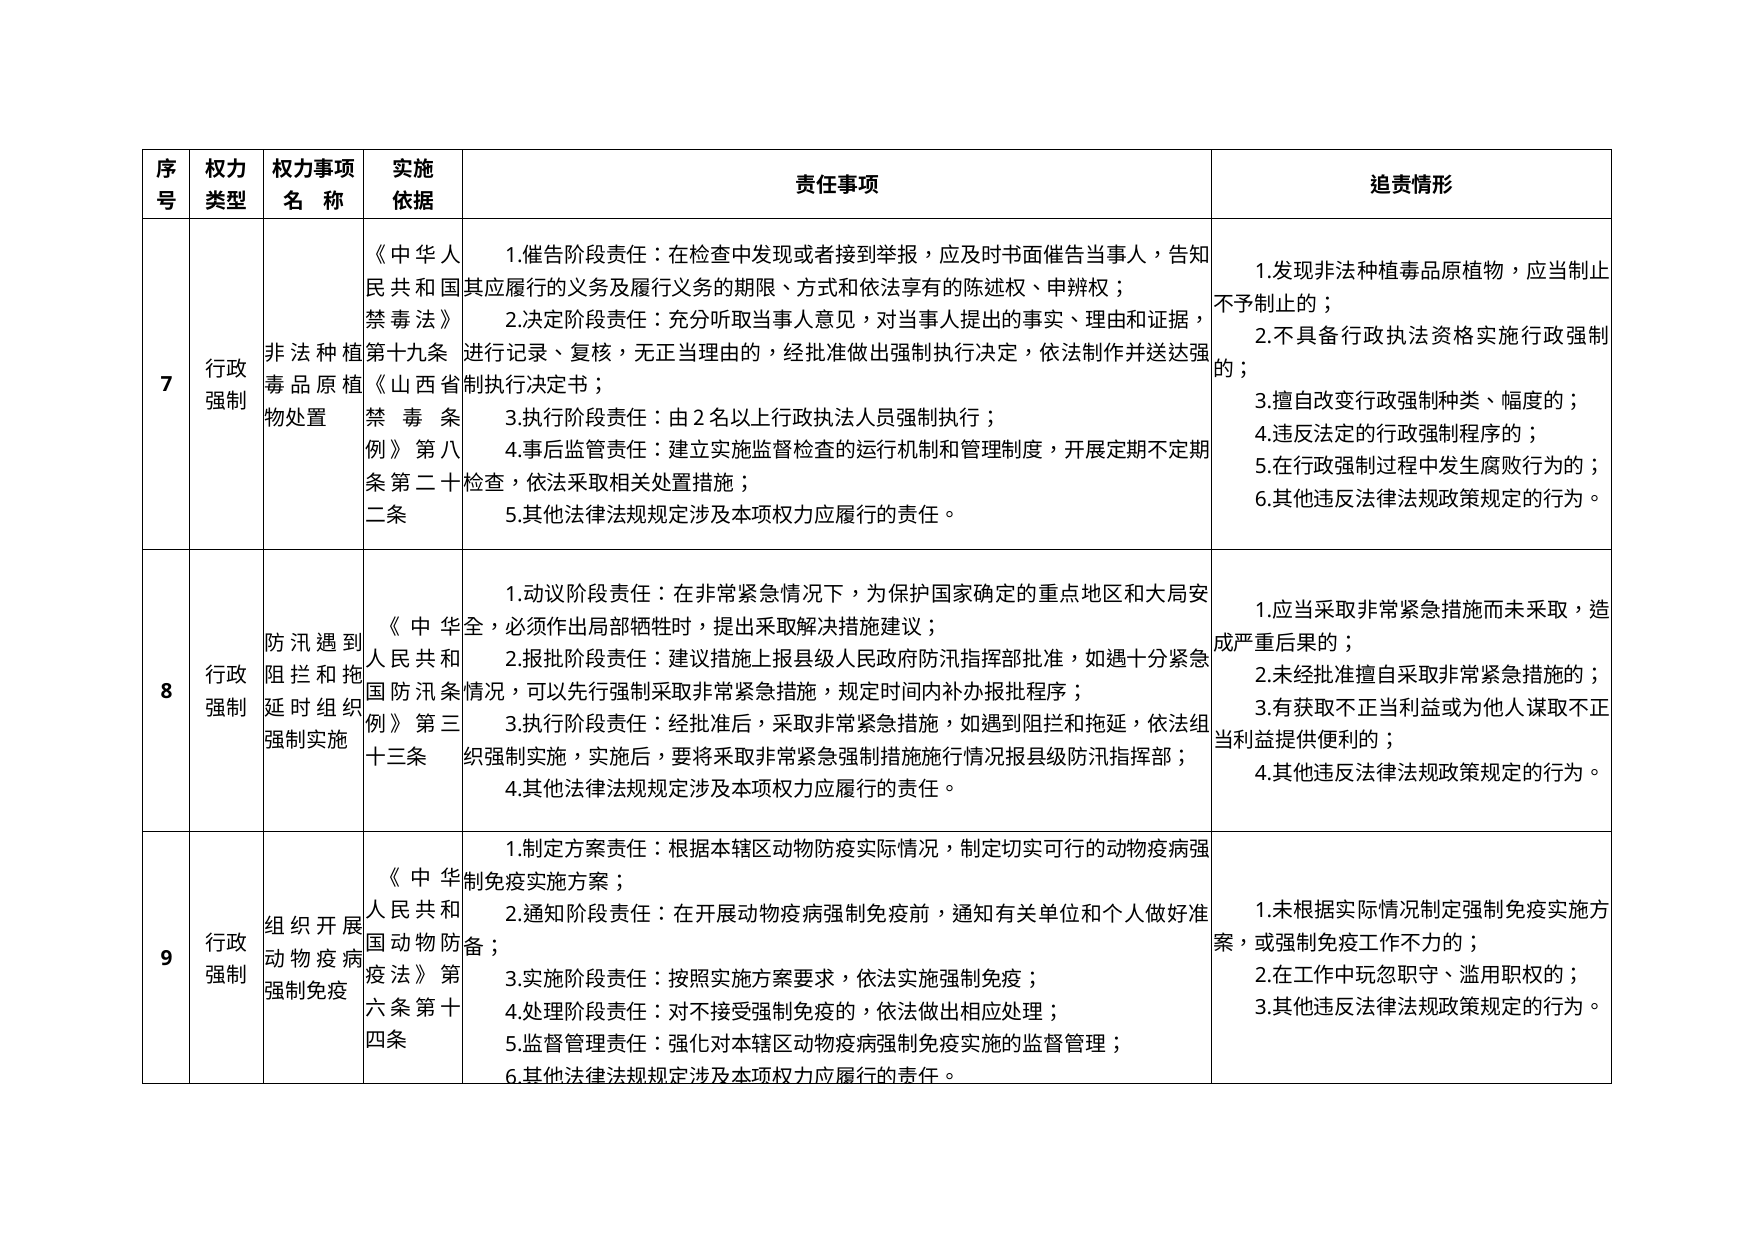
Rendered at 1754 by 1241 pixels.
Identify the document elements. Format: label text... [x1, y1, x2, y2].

table_header 权力事项名 称 [264, 150, 363, 217]
table_cell 《中华人民共和国动物防疫法》第六条第十四条 [364, 832, 462, 1083]
table_cell 行政 强制 [190, 832, 263, 1083]
table_cell 《中华人民共和国防汛条例》第三十三条 [364, 550, 462, 831]
table_cell 9 [143, 832, 189, 1083]
table_cell 1.发现非法种植毒品原植物，应当制止不予制止的； 2.不具备行政执法资格实施行政强制的； 3.擅自改变行政强制种类、幅度的； 4.违反法定的行政强制程序的； 5.在行政强制过程中发生腐败行为的； 6.其他违反法律法规政策规定的行为。 [1212, 219, 1611, 549]
table_header 实施 依据 [364, 150, 462, 217]
table_cell 1.催告阶段责任：在检查中发现或者接到举报，应及时书面催告当事人，告知其应履行的义务及履行义务的期限、方式和依法享有的陈述权、申辨权； 2.决定阶段责任：充分听取当事人意见，对当事人提出的事实、理由和证据，进行记录、复核，无正当理由的，经批准做出强制执行决定，依法制作并送达强制执行决定书； 3.执行阶段责任：由2名以上行政执法人员强制执行； 4.事后监管责任：建立实施监督检査的运行机制和管理制度，开展定期不定期检查，依法釆取相关处置措施； 5.其他法律法规规定涉及本项权力应履行的责任。 [463, 219, 1211, 549]
table_header 权力 类型 [190, 150, 263, 217]
table_cell 《中华人民共和国禁毒法》第十九条 《山西省禁毒条例》第八条第二十二条 [364, 219, 462, 549]
table_cell 1.未根据实际情况制定强制免疫实施方案，或强制免疫工作不力的； 2.在工作中玩忽职守、滥用职权的； 3.其他违反法律法规政策规定的行为。 [1212, 832, 1611, 1083]
table_cell 组织开展动物疫病强制免疫 [264, 832, 363, 1083]
table_cell 非法种植毒品原植物处置 [264, 219, 363, 549]
table_header 序 号 [143, 150, 189, 217]
table_cell 1.应当采取非常紧急措施而未釆取，造成严重后果的； 2.未经批准擅自采取非常紧急措施的； 3.有获取不正当利益或为他人谋取不正当利益提供便利的； 4.其他违反法律法规政策规定的行为。 [1212, 550, 1611, 831]
table_header 责任事项 [463, 150, 1211, 217]
table_cell 防汛遇到阻拦和拖延时组织强制实施 [264, 550, 363, 831]
table_header 追责情形 [1212, 150, 1611, 217]
table_cell 1.动议阶段责任：在非常紧急情况下，为保护国家确定的重点地区和大局安全，必须作出局部牺牲时，提出釆取解决措施建议； 2.报批阶段责任：建议措施上报县级人民政府防汛指挥部批准，如遇十分紧急情况，可以先行强制采取非常紧急措施，规定时间内补办报批程序； 3.执行阶段责任：经批准后，采取非常紧急措施，如遇到阻拦和拖延，依法组织强制实施，实施后，要将釆取非常紧急强制措施施行情况报县级防汛指挥部； 4.其他法律法规规定涉及本项权力应履行的责任。 [463, 550, 1211, 831]
table_cell 1.制定方案责任：根据本辖区动物防疫实际情况，制定切实可行的动物疫病强制免疫实施方案； 2.通知阶段责任：在开展动物疫病强制免疫前，通知有关单位和个人做好准备； 3.实施阶段责任：按照实施方案要求，依法实施强制免疫； 4.处理阶段责任：对不接受强制免疫的，依法做出相应处理； 5.监督管理责任：强化对本辖区动物疫病强制免疫实施的监督管理； 6.其他法律法规规定涉及本项权力应履行的责任。 [463, 832, 1211, 1083]
table_cell 8 [143, 550, 189, 831]
table_cell 行政 强制 [190, 550, 263, 831]
table_cell 7 [143, 219, 189, 549]
table_cell 行政 强制 [190, 219, 263, 549]
